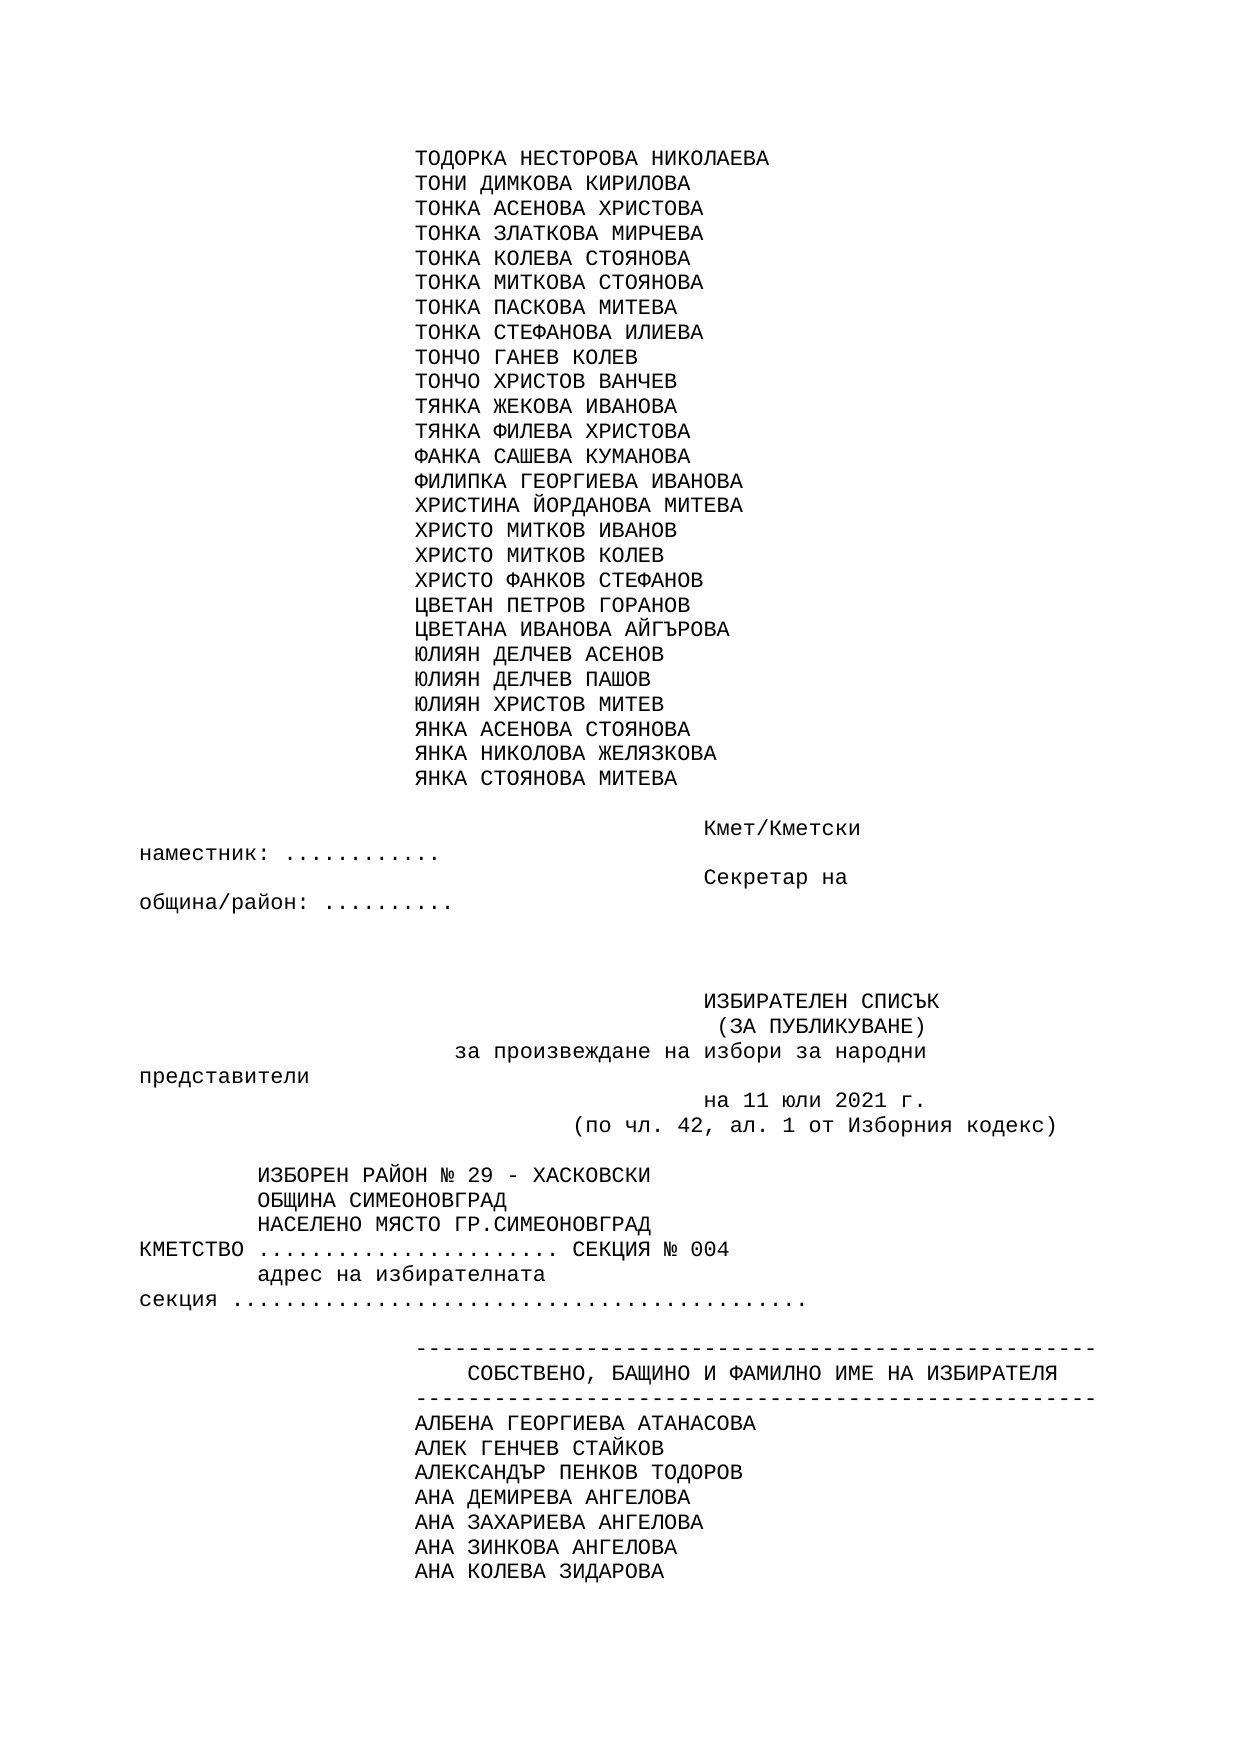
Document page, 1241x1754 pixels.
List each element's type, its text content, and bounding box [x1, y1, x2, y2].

text АЛБЕНА ГЕОРГИЕВА АТАНАСОВА [139, 1412, 1101, 1437]
text (ЗА ПУБЛИКУВАНЕ) [139, 1015, 1101, 1040]
text ХРИСТО МИТКОВ ИВАНОВ [139, 519, 1101, 544]
text АЛЕК ГЕНЧЕВ СТАЙКОВ [139, 1437, 1101, 1462]
text ТЯНКА ФИЛЕВА ХРИСТОВА [139, 420, 1101, 445]
text ---------------------------------------------------- [139, 1338, 1101, 1362]
text адрес на избирателната секция ............................................ [139, 1263, 1101, 1313]
text ТОНИ ДИМКОВА КИРИЛОВА [139, 172, 1101, 197]
text ТОНЧО ХРИСТОВ ВАНЧЕВ [139, 371, 1101, 396]
text на 11 юли 2021 г. [139, 1090, 1101, 1114]
text ФИЛИПКА ГЕОРГИЕВА ИВАНОВА [139, 470, 1101, 495]
text ИЗБОРЕН РАЙОН № 29 - ХАСКОВСКИ [139, 1164, 1101, 1189]
text ТОНКА КОЛЕВА СТОЯНОВА [139, 247, 1101, 272]
text Секретар на община/район: .......... [139, 867, 1101, 916]
text АНА ДЕМИРЕВА АНГЕЛОВА [139, 1486, 1101, 1511]
text ЦВЕТАНА ИВАНОВА АЙГЪРОВА [139, 619, 1101, 643]
text (по чл. 42, ал. 1 от Изборния кодекс) [139, 1114, 1101, 1139]
text ТОНКА СТЕФАНОВА ИЛИЕВА [139, 321, 1101, 346]
text ТОДОРКА НЕСТОРОВА НИКОЛАЕВА [139, 148, 1101, 172]
text ЯНКА НИКОЛОВА ЖЕЛЯЗКОВА [139, 743, 1101, 767]
text АНА ЗАХАРИЕВА АНГЕЛОВА [139, 1511, 1101, 1536]
text ФАНКА САШЕВА КУМАНОВА [139, 445, 1101, 470]
text НАСЕЛЕНО МЯСТО ГР.СИМЕОНОВГРАД КМЕТСТВО ....................... СЕКЦИЯ № 004 [139, 1214, 1101, 1263]
text АНА КОЛЕВА ЗИДАРОВА [139, 1561, 1101, 1586]
text ИЗБИРАТЕЛЕН СПИСЪК [139, 991, 1101, 1015]
text Кмет/Кметски наместник: ............ [139, 817, 1101, 867]
text АНА ЗИНКОВА АНГЕЛОВА [139, 1536, 1101, 1561]
text ТОНКА АСЕНОВА ХРИСТОВА [139, 197, 1101, 222]
text ХРИСТО МИТКОВ КОЛЕВ [139, 544, 1101, 569]
text СОБСТВЕНО, БАЩИНО И ФАМИЛНО ИМЕ НА ИЗБИРАТЕЛЯ [139, 1362, 1101, 1387]
text ТЯНКА ЖЕКОВА ИВАНОВА [139, 396, 1101, 420]
text за произвеждане на избори за народни представители [139, 1040, 1101, 1090]
text ТОНЧО ГАНЕВ КОЛЕВ [139, 346, 1101, 371]
text ТОНКА ЗЛАТКОВА МИРЧЕВА [139, 222, 1101, 247]
text ЮЛИЯН ДЕЛЧЕВ АСЕНОВ [139, 643, 1101, 668]
text ЮЛИЯН ДЕЛЧЕВ ПАШОВ [139, 668, 1101, 693]
text ТОНКА МИТКОВА СТОЯНОВА [139, 272, 1101, 296]
text ЮЛИЯН ХРИСТОВ МИТЕВ [139, 693, 1101, 718]
text ЦВЕТАН ПЕТРОВ ГОРАНОВ [139, 594, 1101, 619]
text ---------------------------------------------------- [139, 1387, 1101, 1412]
text ОБЩИНА СИМЕОНОВГРАД [139, 1189, 1101, 1214]
text ХРИСТИНА ЙОРДАНОВА МИТЕВА [139, 495, 1101, 519]
text ХРИСТО ФАНКОВ СТЕФАНОВ [139, 569, 1101, 594]
text ЯНКА АСЕНОВА СТОЯНОВА [139, 718, 1101, 743]
text ТОНКА ПАСКОВА МИТЕВА [139, 296, 1101, 321]
text АЛЕКСАНДЪР ПЕНКОВ ТОДОРОВ [139, 1462, 1101, 1486]
text ЯНКА СТОЯНОВА МИТЕВА [139, 767, 1101, 792]
